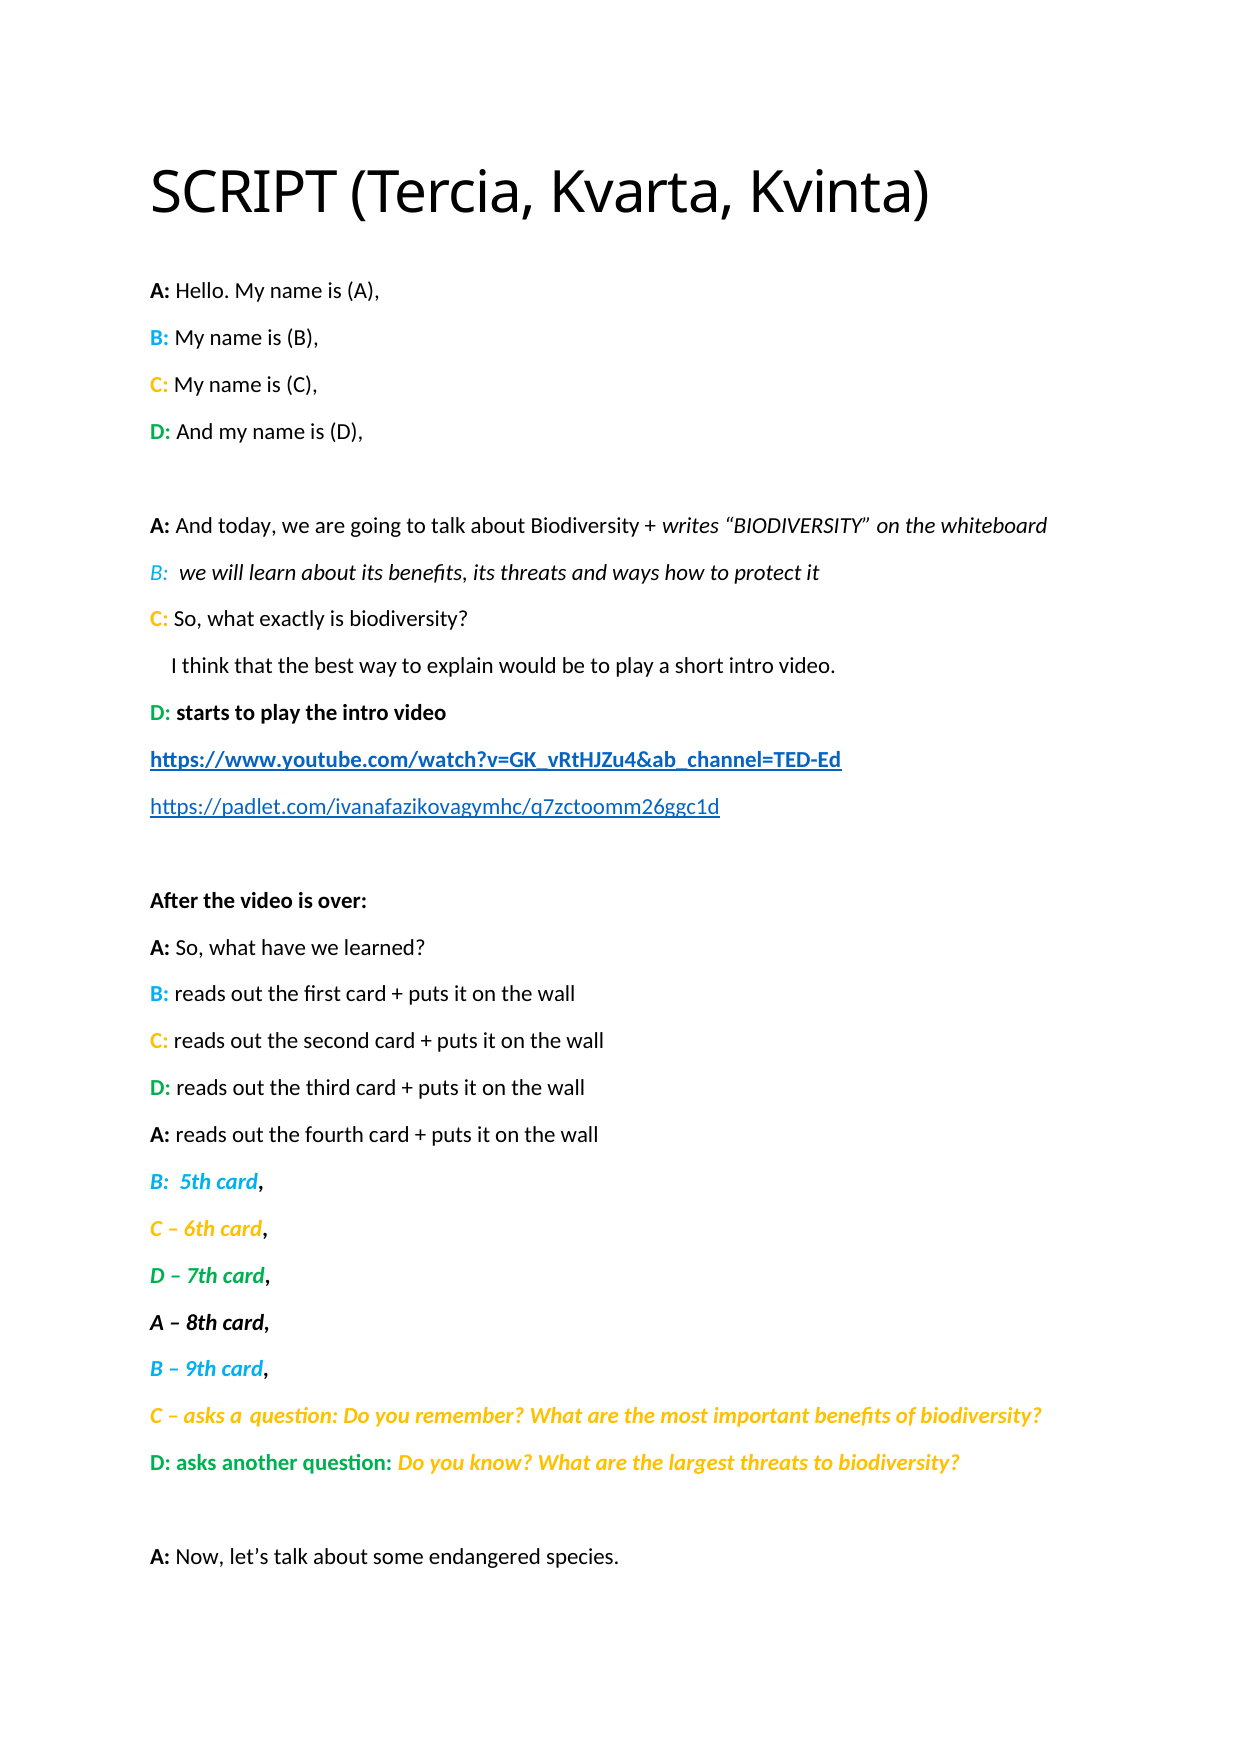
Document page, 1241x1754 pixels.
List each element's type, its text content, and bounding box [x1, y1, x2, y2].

text B: 5th card, [150, 1167, 1090, 1195]
text A: So, what have we learned? [150, 933, 1090, 961]
text C – asks a question: Do you remember? What are the most important benefits of biodiversity? [150, 1401, 1090, 1429]
text D: reads out the third card + puts it on the wall [150, 1073, 1090, 1101]
text B – 9th card, [150, 1354, 1090, 1382]
text A: reads out the fourth card + puts it on the wall [150, 1120, 1090, 1148]
text A – 8th card, [150, 1308, 1090, 1336]
text D: starts to play the intro video [150, 698, 1090, 726]
title SCRIPT (Tercia, Kvarta, Kvinta) [150, 150, 1090, 229]
text D: And my name is (D), [150, 417, 1090, 445]
text B: My name is (B), [150, 323, 1090, 351]
text I think that the best way to explain would be to play a short intro video. [150, 651, 1090, 679]
text C: So, what exactly is biodiversity? [150, 604, 1090, 632]
text B: we will learn about its benefits, its threats and ways how to protect it [150, 558, 1090, 586]
text A: And today, we are going to talk about Biodiversity + writes “BIODIVERSITY” on the whiteboard [150, 511, 1090, 539]
text After the video is over: [150, 886, 1090, 914]
text D: asks another question: Do you know? What are the largest threats to biodiversity? [150, 1448, 1090, 1476]
text A: Now, let’s talk about some endangered species. [150, 1542, 1090, 1570]
text https://padlet.com/ivanafazikovagymhc/q7zctoomm26ggc1d [150, 792, 1090, 820]
text A: Hello. My name is (A), [150, 276, 1090, 304]
text B: reads out the first card + puts it on the wall [150, 979, 1090, 1007]
text https://www.youtube.com/watch?v=GK_vRtHJZu4&ab_channel=TED-Ed [150, 745, 1090, 773]
text C: reads out the second card + puts it on the wall [150, 1026, 1090, 1054]
text C – 6th card, [150, 1214, 1090, 1242]
text C: My name is (C), [150, 370, 1090, 398]
text D – 7th card, [150, 1261, 1090, 1289]
